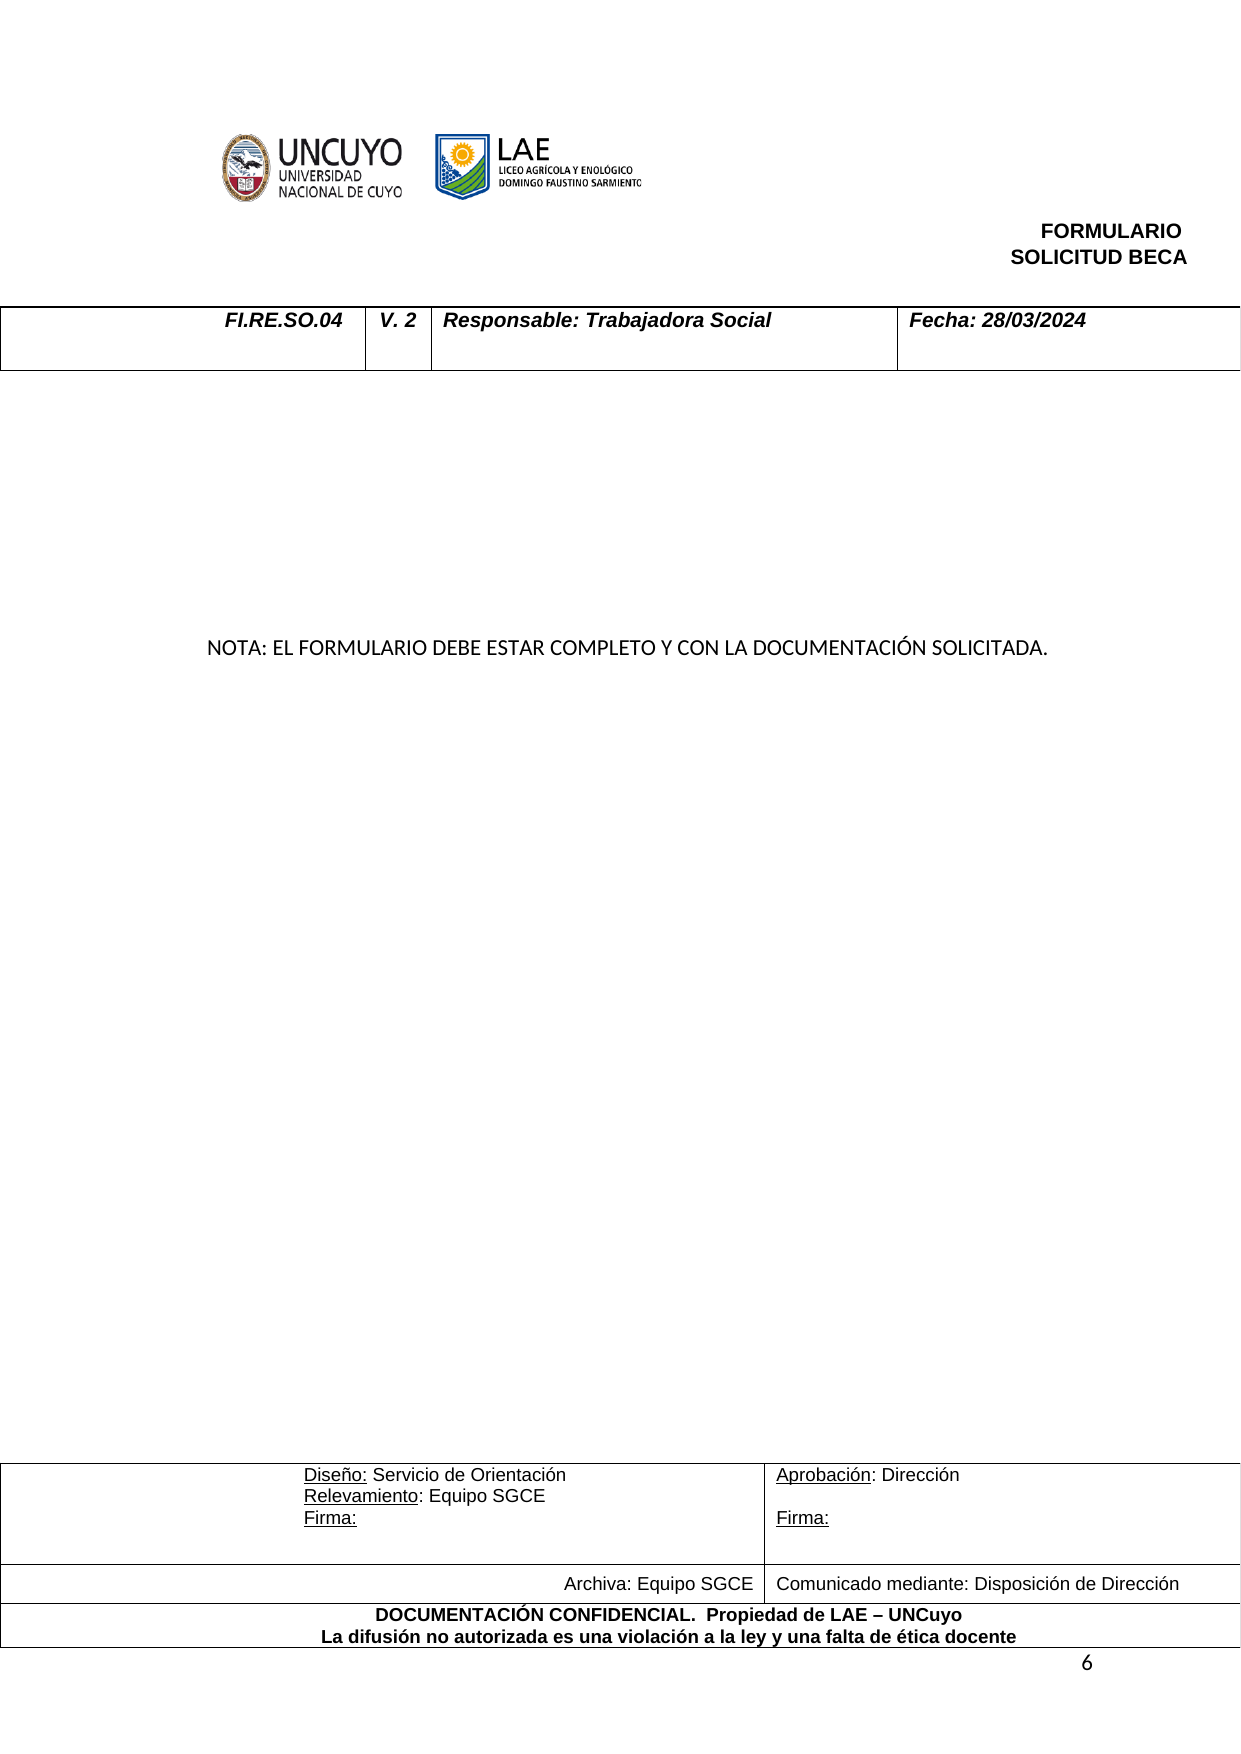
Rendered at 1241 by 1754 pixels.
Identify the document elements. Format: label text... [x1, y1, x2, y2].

text NOTA: EL FORMULARIO DEBE ESTAR COMPLETO Y CON LA DOCUMENTACIÓN SOLICITADA. [207, 633, 1092, 662]
picture [222, 134, 402, 202]
picture [435, 134, 642, 200]
